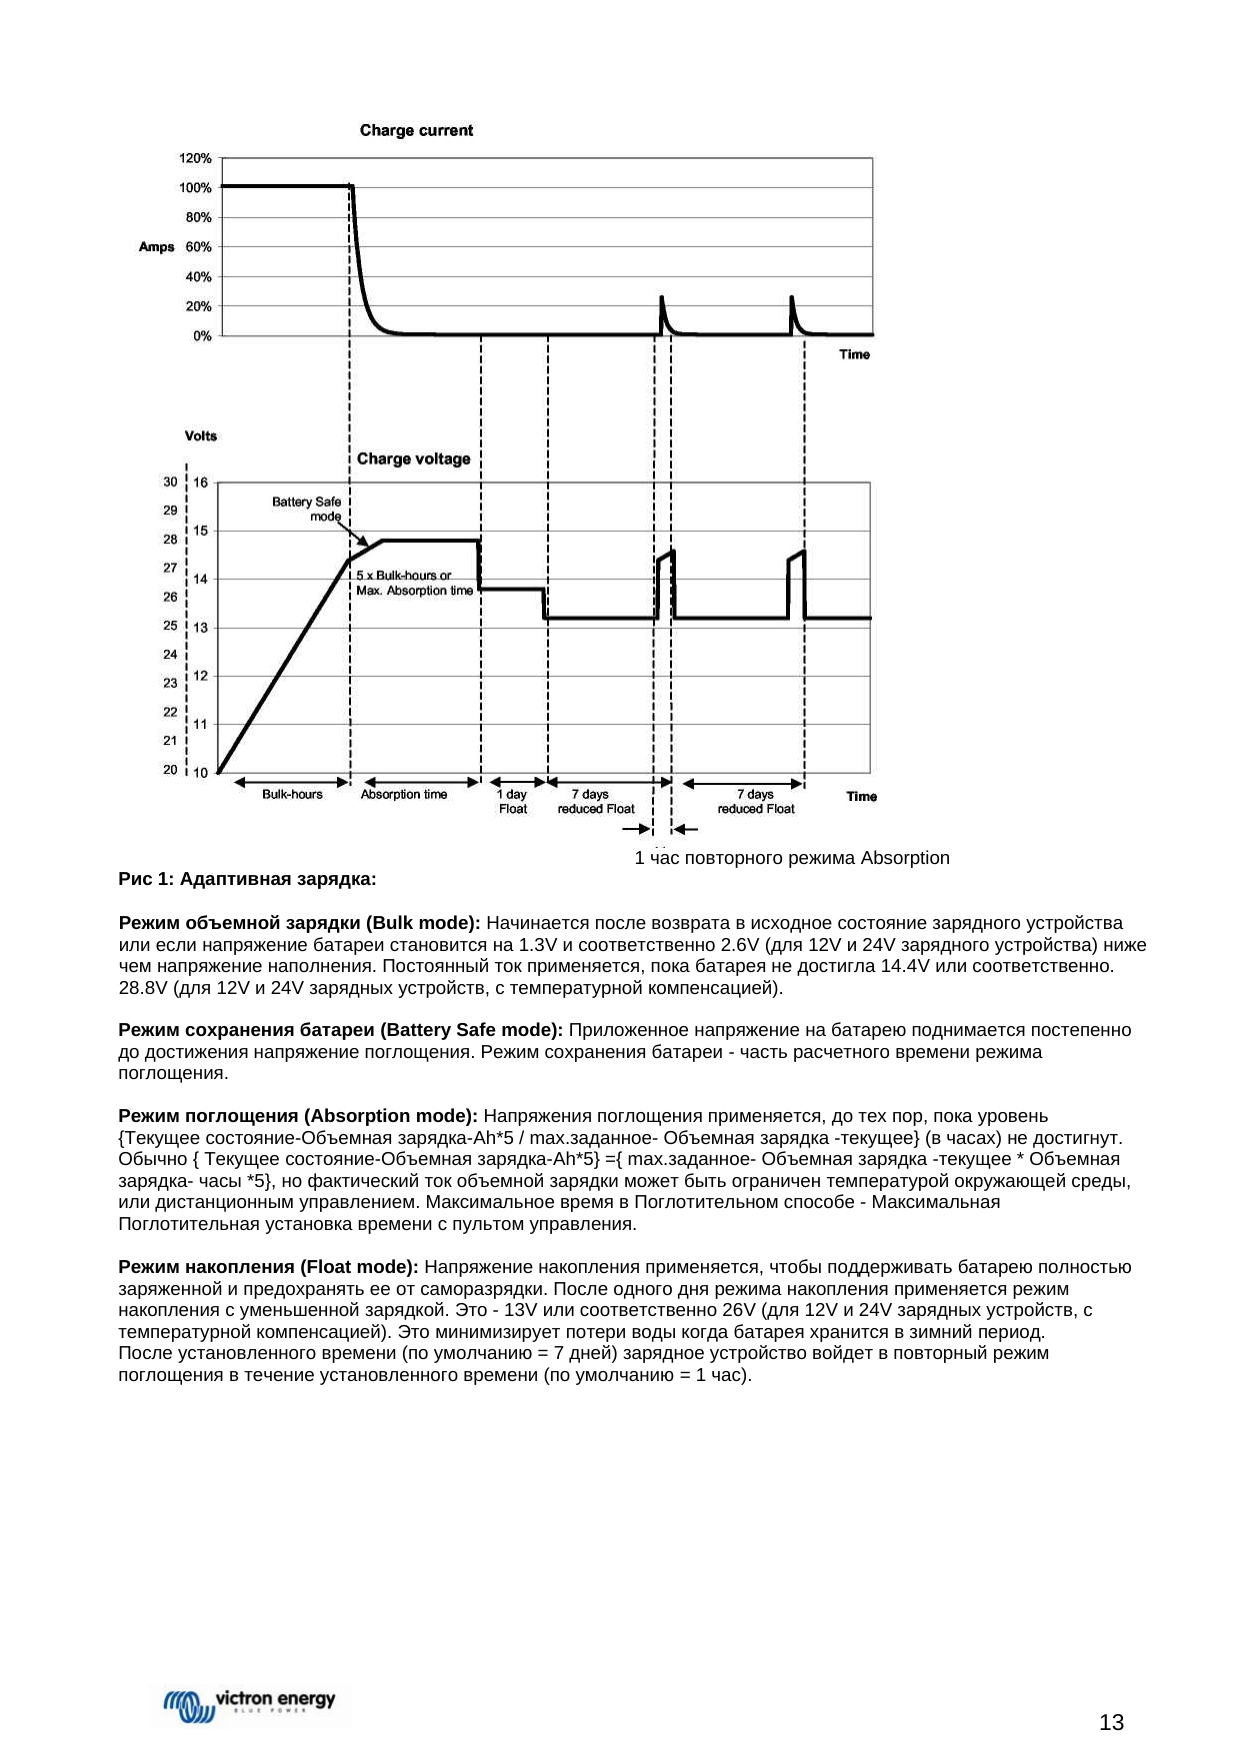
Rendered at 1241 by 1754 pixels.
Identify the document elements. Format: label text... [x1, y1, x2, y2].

text Режим объемной зарядки (Bulk mode): Начинается после возврата в исходное состояние зарядного устройства или если напряжение батареи становится на 1.3V и соответственно 2.6V (для 12V и 24V зарядного устройства) ниже чем напряжение наполнения. Постоянный ток применяется, пока батарея не достигла 14.4V или соответственно. [118, 912, 1148, 976]
text 1 час повторного режима Absorption [634, 848, 1198, 869]
subtitle Рис 1: Адаптивная зарядка: [118, 869, 1198, 890]
picture [134, 120, 878, 848]
picture [147, 1684, 352, 1729]
text После установленного времени (по умолчанию = 7 дней) зарядное устройство войдет в повторный режим поглощения в течение установленного времени (по умолчанию = 1 час). [118, 1342, 1051, 1385]
text Режим сохранения батареи (Battery Safe mode): Приложенное напряжение на батарею поднимается постепенно до достижения напряжение поглощения. Режим сохранения батареи - часть расчетного времени режима поглощения. [118, 1019, 1133, 1084]
text Режим поглощения (Absorption mode): Напряжения поглощения применяется, до тех пор, пока уровень {Текущее состояние-Объемная зарядка-Ah*5 / max.заданное- Объемная зарядка -текущее} (в часах) не достигнут. Обычно { Текущее состояние-Объемная зарядка-Ah*5} ={ max.заданное- Объемная зарядка -текущее * Объемная зарядка- часы *5}, но фактический ток объемной зарядки может быть ограничен температурой окружающей среды, или дистанционным управлением. Максимальное время в Поглотительном способе - Максимальная Поглотительная установка времени с пультом управления. [118, 1105, 1136, 1234]
text 28.8V (для 12V и 24V зарядных устройств, с температурной компенсацией). [118, 977, 1198, 998]
text Режим накопления (Float mode): Напряжение накопления применяется, чтобы поддерживать батарею полностью заряженной и предохранять ее от саморазрядки. После одного дня режима накопления применяется режим накопления с уменьшенной зарядкой. Это - 13V или соответственно 26V (для 12V и 24V зарядных устройств, с температурной компенсацией). Это минимизирует потери воды когда батарея хранится в зимний период. [118, 1256, 1134, 1342]
